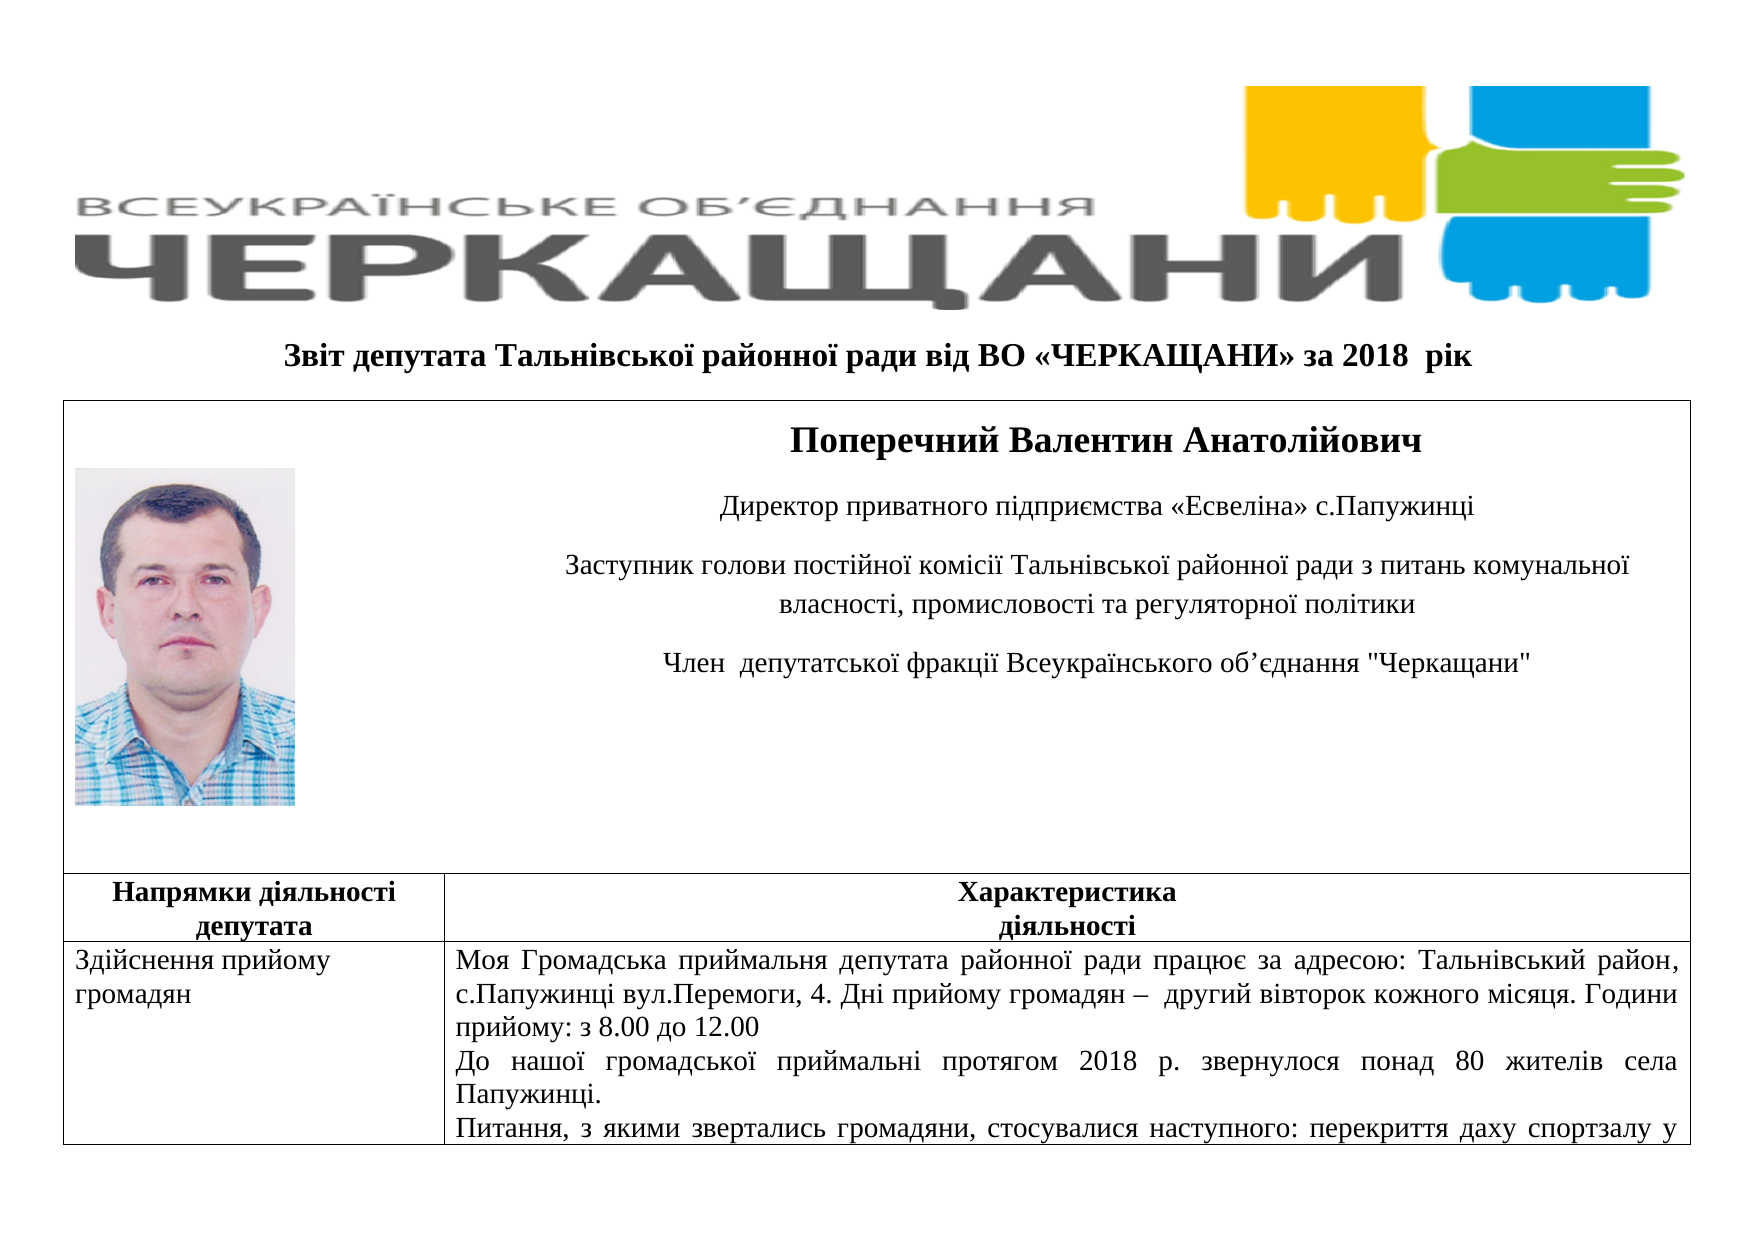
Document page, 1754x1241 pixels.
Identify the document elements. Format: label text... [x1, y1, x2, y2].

picture [75, 468, 296, 806]
table_header [64, 401, 1690, 873]
table_cell Характеристика діяльності [445, 874, 1690, 941]
picture [75, 86, 1685, 310]
table_cell Напрямки діяльності депутата [64, 874, 444, 941]
text Звіт депутата Тальнівської районної ради від ВО «ЧЕРКАЩАНИ» за 2018 рік [75, 335, 1679, 374]
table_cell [445, 942, 1690, 1143]
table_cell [64, 942, 444, 1143]
